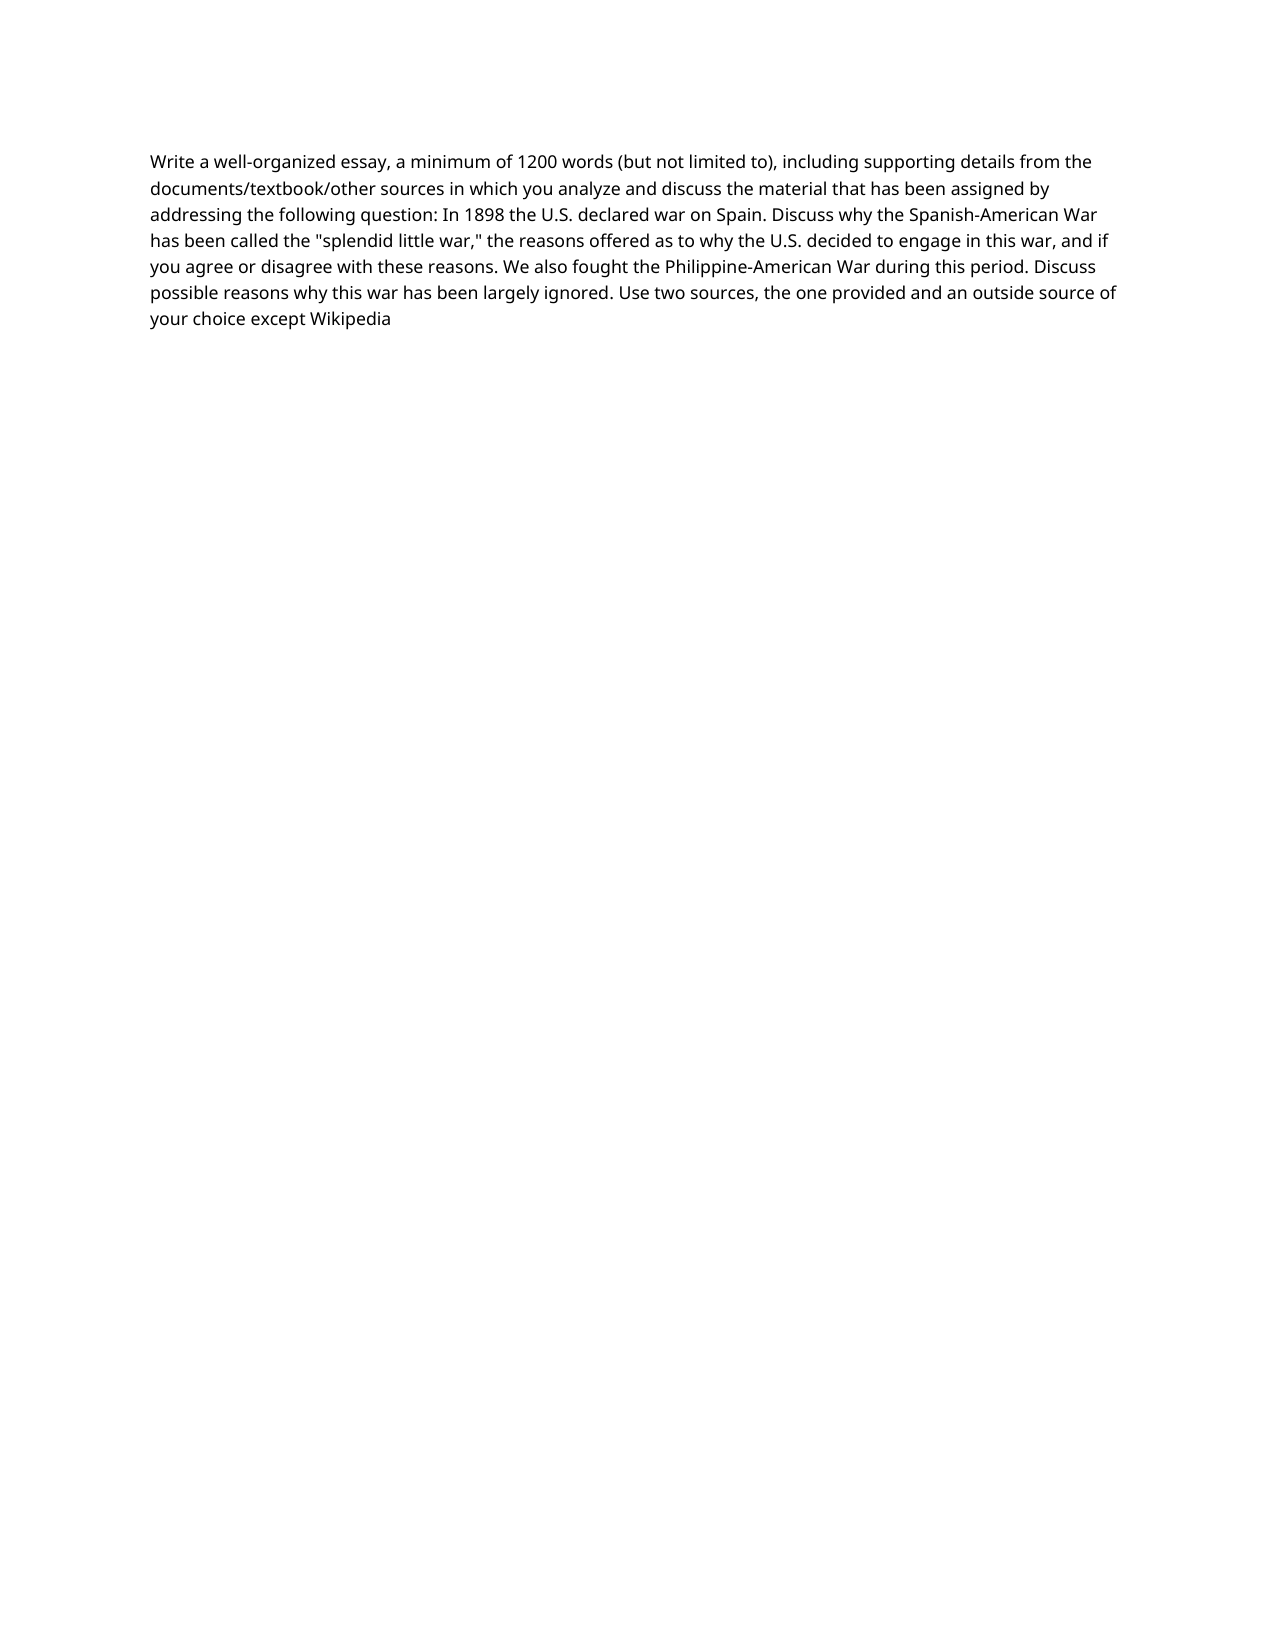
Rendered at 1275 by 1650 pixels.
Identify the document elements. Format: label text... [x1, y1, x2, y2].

text Write a well-organized essay, a minimum of 1200 words (but not limited to), including supporting details from the documents/textbook/other sources in which you analyze and discuss the material that has been assigned by addressing the following question: In 1898 the U.S. declared war on Spain. Discuss why the Spanish-American War has been called the "splendid little war," the reasons offered as to why the U.S. decided to engage in this war, and if you agree or disagree with these reasons. We also fought the Philippine-American War during this period. Discuss possible reasons why this war has been largely ignored. Use two sources, the one provided and an outside source of your choice except Wikipedia [150, 150, 1125, 330]
